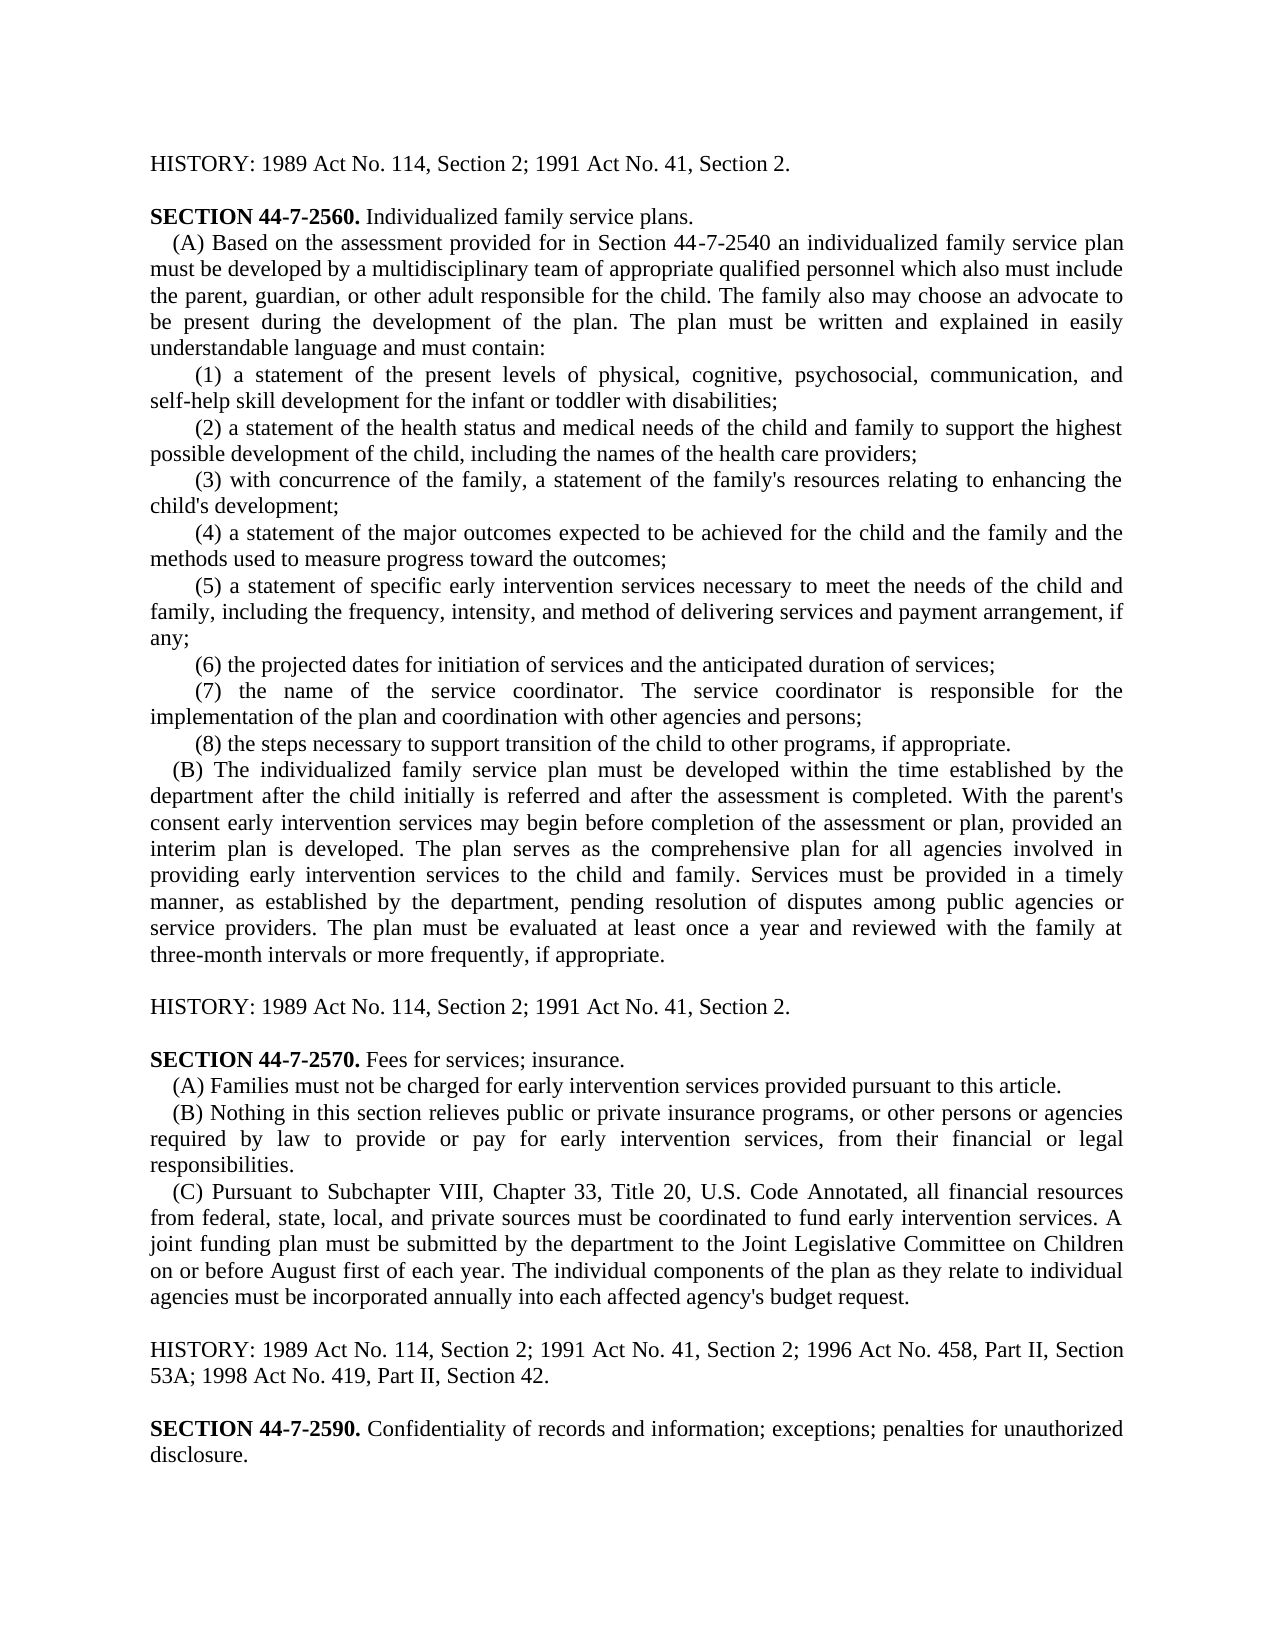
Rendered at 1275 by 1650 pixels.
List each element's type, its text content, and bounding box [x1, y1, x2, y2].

text (3) with concurrence of the family, a statement of the family's resources relating to enhancing the child's development; [150, 466, 1125, 519]
text SECTION 44-7-2570. Fees for services; insurance. [150, 1046, 1125, 1072]
text (1) a statement of the present levels of physical, cognitive, psychosocial, communication, and self-help skill development for the infant or toddler with disabilities; [150, 361, 1125, 413]
text (2) a statement of the health status and medical needs of the child and family to support the highest possible development of the child, including the names of the health care providers; [150, 413, 1125, 466]
text (4) a statement of the major outcomes expected to be achieved for the child and the family and the methods used to measure progress toward the outcomes; [150, 519, 1125, 572]
text (A) Based on the assessment provided for in Section 44-7-2540 an individualized family service plan must be developed by a multidisciplinary team of appropriate qualified personnel which also must include the parent, guardian, or other adult responsible for the child. The family also may choose an advocate to be present during the development of the plan. The plan must be written and explained in easily understandable language and must contain: [150, 229, 1125, 361]
text (A) Families must not be charged for early intervention services provided pursuant to this article. [150, 1072, 1125, 1099]
text (5) a statement of specific early intervention services necessary to meet the needs of the child and family, including the frequency, intensity, and method of delivering services and payment arrangement, if any; [150, 572, 1125, 651]
text (6) the projected dates for initiation of services and the anticipated duration of services; [150, 651, 1125, 677]
text SECTION 44-7-2590. Confidentiality of records and information; exceptions; penalties for unauthorized disclosure. [150, 1415, 1125, 1468]
text (B) The individualized family service plan must be developed within the time established by the department after the child initially is referred and after the assessment is completed. With the parent's consent early intervention services may begin before completion of the assessment or plan, provided an interim plan is developed. The plan serves as the comprehensive plan for all agencies involved in providing early intervention services to the child and family. Services must be provided in a timely manner, as established by the department, pending resolution of disputes among public agencies or service providers. The plan must be evaluated at least once a year and reviewed with the family at three-month intervals or more frequently, if appropriate. [150, 756, 1125, 967]
text (B) Nothing in this section relieves public or private insurance programs, or other persons or agencies required by law to provide or pay for early intervention services, from their financial or legal responsibilities. [150, 1099, 1125, 1178]
text HISTORY: 1989 Act No. 114, Section 2; 1991 Act No. 41, Section 2; 1996 Act No. 458, Part II, Section 53A; 1998 Act No. 419, Part II, Section 42. [150, 1336, 1125, 1389]
text (8) the steps necessary to support transition of the child to other programs, if appropriate. [150, 730, 1125, 756]
text SECTION 44-7-2560. Individualized family service plans. [150, 203, 1125, 229]
text HISTORY: 1989 Act No. 114, Section 2; 1991 Act No. 41, Section 2. [150, 150, 1125, 176]
text (C) Pursuant to Subchapter VIII, Chapter 33, Title 20, U.S. Code Annotated, all financial resources from federal, state, local, and private sources must be coordinated to fund early intervention services. A joint funding plan must be submitted by the department to the Joint Legislative Committee on Children on or before August first of each year. The individual components of the plan as they relate to individual agencies must be incorporated annually into each affected agency's budget request. [150, 1178, 1125, 1309]
text (7) the name of the service coordinator. The service coordinator is responsible for the implementation of the plan and coordination with other agencies and persons; [150, 677, 1125, 730]
text HISTORY: 1989 Act No. 114, Section 2; 1991 Act No. 41, Section 2. [150, 993, 1125, 1020]
